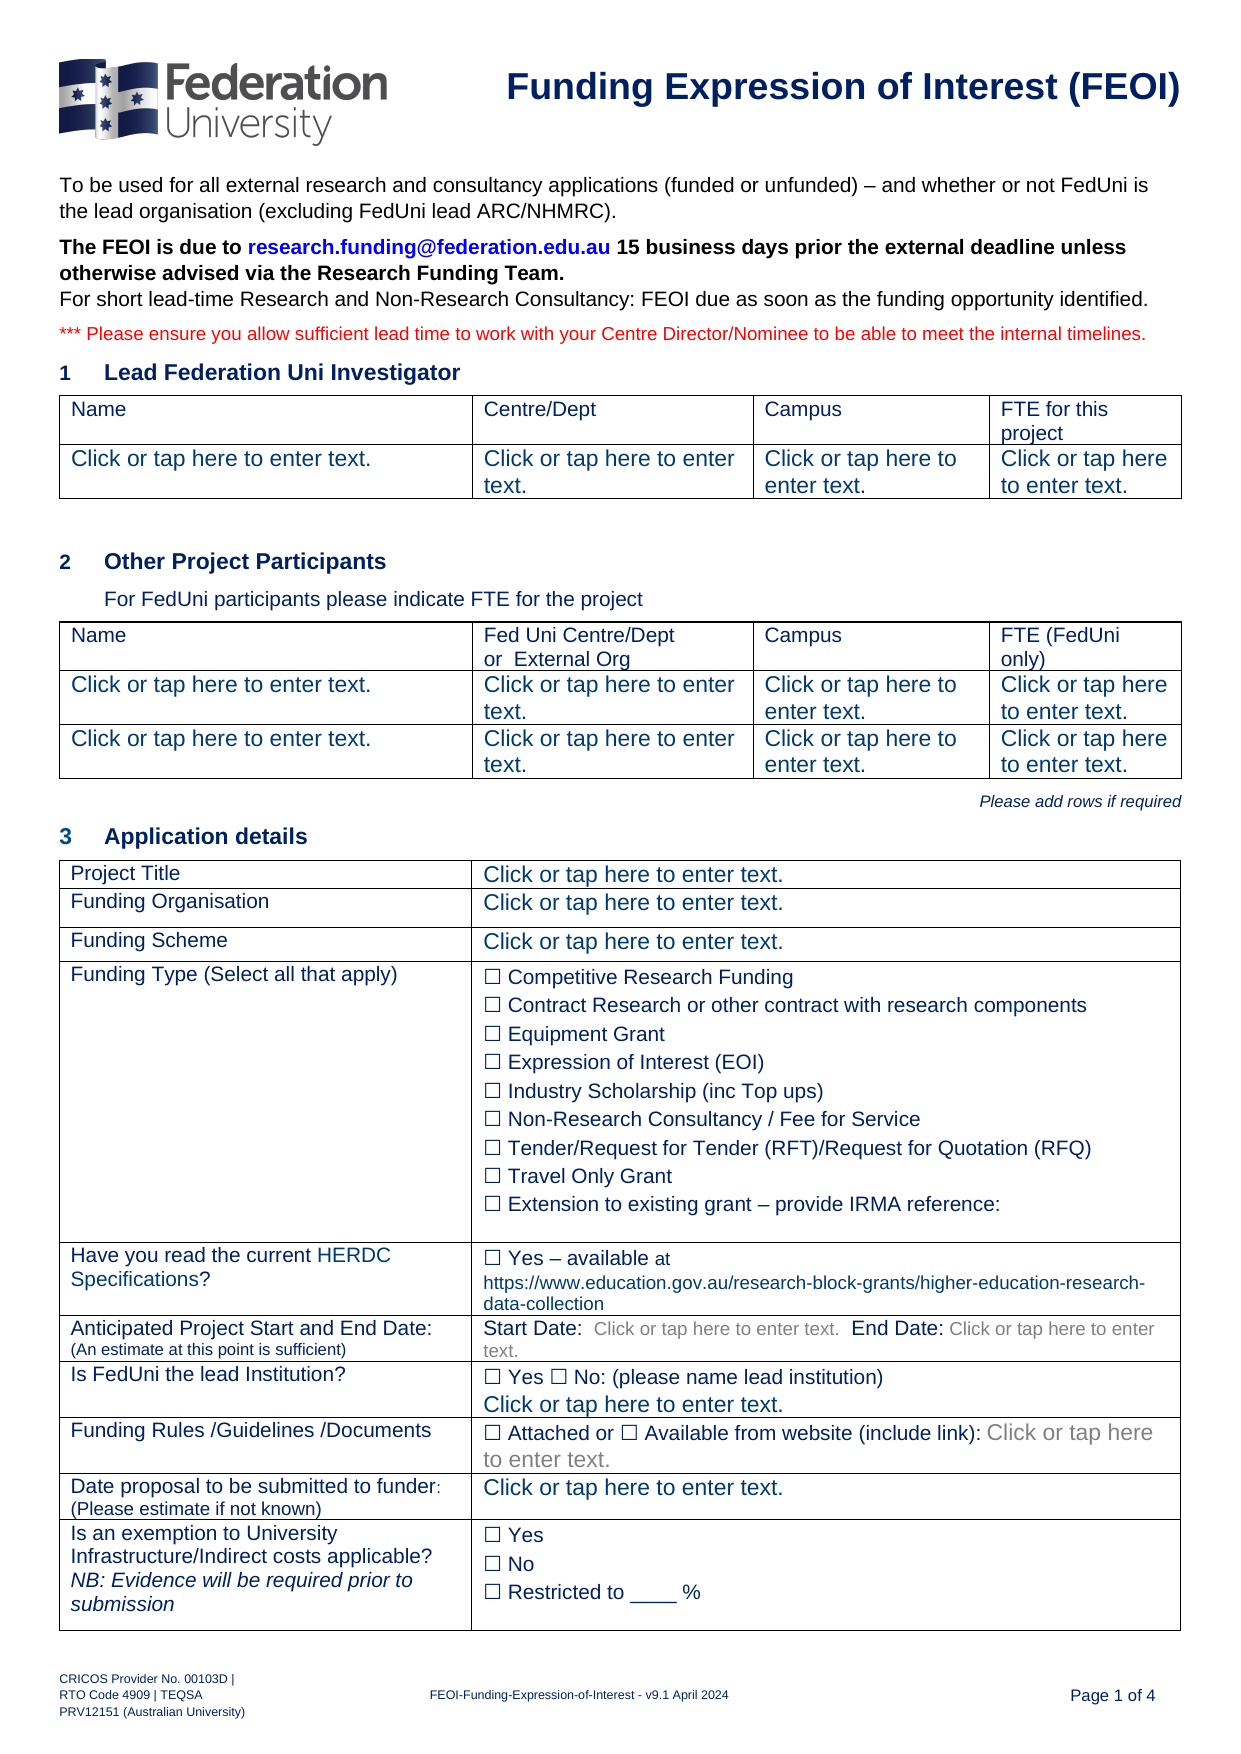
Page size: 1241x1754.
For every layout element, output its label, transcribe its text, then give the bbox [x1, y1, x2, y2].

table_cell Date proposal to be submitted to funder: (Please estimate if not known) [60, 1474, 471, 1519]
table_header Centre/Dept [473, 396, 753, 444]
table_header FTE for this project [990, 396, 1181, 444]
table_cell Start Date: End Date: [472, 1316, 1180, 1361]
table_cell Yes No Restricted to ____ % [472, 1520, 1180, 1630]
table_header FTE (FedUni only) [990, 623, 1181, 670]
table_cell Funding Type (Select all that apply) [60, 962, 471, 1242]
table_cell [472, 1474, 1180, 1519]
subtitle Other Project Participants [59, 548, 1181, 574]
table_cell Yes No: (please name lead institution) [472, 1362, 1180, 1417]
table_cell Attached or Available from website (include link): [472, 1418, 1180, 1473]
subtitle Application details [59, 823, 1181, 849]
table_cell Competitive Research Funding Contract Research or other contract with research components Equipment Grant Expression of Interest (EOI) Industry Scholarship (inc Top ups) Non-Research Consultancy / Fee for Service Tender/Request for Tender (RFT)/Request for Quotation (RFQ) Travel Only Grant Extension to existing grant – provide IRMA reference: [472, 962, 1180, 1242]
text To be used for all external research and consultancy applications (funded or unfunded) – and whether or not FedUni is the lead organisation (excluding FedUni lead ARC/NHMRC). [59, 173, 1182, 223]
table_cell Anticipated Project Start and End Date: (An estimate at this point is sufficient) [60, 1316, 471, 1361]
subtitle Please add rows if required [59, 791, 1181, 811]
table_cell Have you read the current HERDC Specifications? [60, 1243, 471, 1314]
subtitle Lead Federation Uni Investigator [59, 359, 1181, 385]
table_cell Is FedUni the lead Institution? [60, 1362, 471, 1417]
text The FEOI is due to research.funding@federation.edu.au 15 business days prior the external deadline unless otherwise advised via the Research Funding Team. [59, 235, 1182, 285]
table_cell Funding Organisation [60, 889, 471, 927]
table_cell Yes – available at https://www.education.gov.au/research-block-grants/higher-education-research-data-collection [472, 1243, 1180, 1314]
table_header Campus [754, 396, 989, 444]
table_header Project Title [60, 861, 471, 888]
subtitle For FedUni participants please indicate FTE for the project [59, 587, 1181, 611]
text *** Please ensure you allow sufficient lead time to work with your Centre Director/Nominee to be able to meet the internal timelines. [59, 323, 1182, 344]
text For short lead-time Research and Non-Research Consultancy: FEOI due as soon as the funding opportunity identified. [59, 287, 1182, 311]
table_header Name [60, 623, 472, 670]
table_header Campus [754, 623, 989, 670]
table_header Name [60, 396, 472, 444]
table_cell Is an exemption to University Infrastructure/Indirect costs applicable? NB: Evidence will be required prior to submission [60, 1520, 471, 1630]
table_cell Funding Rules /Guidelines /Documents [60, 1418, 471, 1473]
table_header Fed Uni Centre/Dept or External Org [473, 623, 753, 670]
picture [59, 59, 387, 146]
table_cell Funding Scheme [60, 928, 471, 961]
